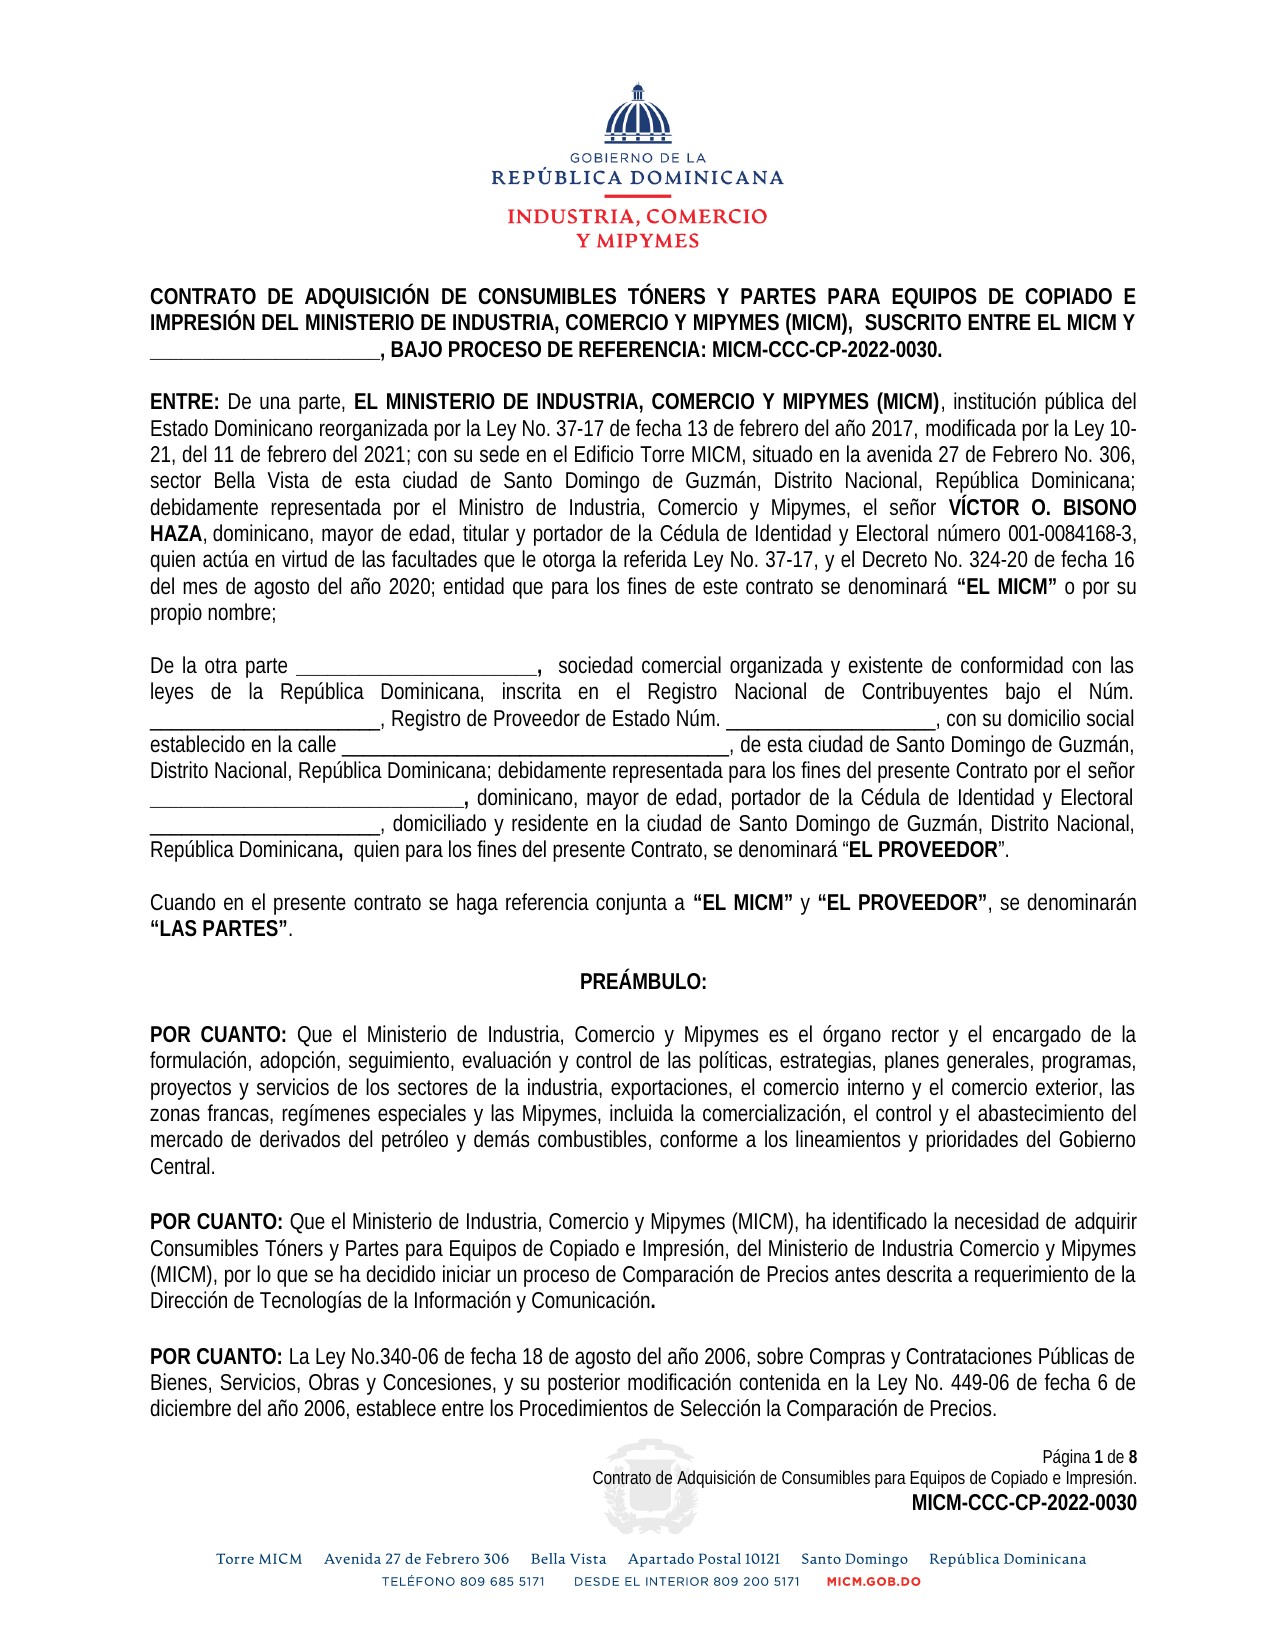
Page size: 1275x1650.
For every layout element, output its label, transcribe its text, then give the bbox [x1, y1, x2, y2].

text PREÁMBULO: [150, 968, 1137, 994]
picture [14, 1419, 1275, 1650]
text POR CUANTO: Que el Ministerio de Industria, Comercio y Mipymes es el órgano rector y el encargado de la formulación, adopción, seguimiento, evaluación y control de las políticas, estrategias, planes generales, programas, proyectos y servicios de los sectores de la industria, exportaciones, el comercio interno y el comercio exterior, las zonas francas, regímenes especiales y las Mipymes, incluida la comercialización, el control y el abastecimiento del mercado de derivados del petróleo y demás combustibles, conforme a los lineamientos y prioridades del Gobierno Central. [150, 1021, 1137, 1179]
text POR CUANTO: Que el Ministerio de Industria, Comercio y Mipymes (MICM), ha identificado la necesidad de adquirir Consumibles Tóners y Partes para Equipos de Copiado e Impresión, del Ministerio de Industria Comercio y Mipymes (MICM), por lo que se ha decidido iniciar un proceso de Comparación de Precios antes descrita a requerimiento de la Dirección de Tecnologías de la Información y Comunicación. [150, 1208, 1137, 1313]
text Cuando en el presente contrato se haga referencia conjunta a “EL MICM” y “EL PROVEEDOR”, se denominarán “LAS PARTES”. [150, 889, 1137, 942]
text De la otra parte _______________________, sociedad comercial organizada y existente de conformidad con las leyes de la República Dominicana, inscrita en el Registro Nacional de Contribuyentes bajo el Núm. ______________________, Registro de Proveedor de Estado Núm. ____________________, con su domicilio social establecido en la calle _____________________________________, de esta ciudad de Santo Domingo de Guzmán, Distrito Nacional, República Dominicana; debidamente representada para los fines del presente Contrato por el señor ______________________________, dominicano, mayor de edad, portador de la Cédula de Identidad y Electoral ______________________, domiciliado y residente en la ciudad de Santo Domingo de Guzmán, Distrito Nacional, República Dominicana, quien para los fines del presente Contrato, se denominará “EL PROVEEDOR”. [150, 652, 1135, 863]
text POR CUANTO: La Ley No.340-06 de fecha 18 de agosto del año 2006, sobre Compras y Contrataciones Públicas de Bienes, Servicios, Obras y Concesiones, y su posterior modificación contenida en la Ley No. 449-06 de fecha 6 de diciembre del año 2006, establece entre los Procedimientos de Selección la Comparación de Precios. [150, 1343, 1137, 1422]
text CONTRATO DE ADQUISICIÓN DE CONSUMIBLES TÓNERS Y PARTES PARA EQUIPOS DE COPIADO E IMPRESIÓN DEL MINISTERIO DE INDUSTRIA, COMERCIO Y MIPYMES (MICM), SUSCRITO ENTRE EL MICM Y ______________________, BAJO PROCESO DE REFERENCIA: MICM-CCC-CP-2022-0030. [150, 283, 1137, 362]
picture [0, 11, 1275, 272]
text ENTRE: De una parte, EL MINISTERIO DE INDUSTRIA, COMERCIO Y MIPYMES (MICM), institución pública del Estado Dominicano reorganizada por la Ley No. 37-17 de fecha 13 de febrero del año 2017, modificada por la Ley 10-21, del 11 de febrero del 2021; con su sede en el Edificio Torre MICM, situado en la avenida 27 de Febrero No. 306, sector Bella Vista de esta ciudad de Santo Domingo de Guzmán, Distrito Nacional, República Dominicana; debidamente representada por el Ministro de Industria, Comercio y Mipymes, el señor VÍCTOR O. BISONO HAZA, dominicano, mayor de edad, titular y portador de la Cédula de Identidad y Electoral número 001-0084168-3, quien actúa en virtud de las facultades que le otorga la referida Ley No. 37-17, y el Decreto No. 324-20 de fecha 16 del mes de agosto del año 2020; entidad que para los fines de este contrato se denominará “EL MICM” o por su propio nombre; [150, 388, 1137, 626]
